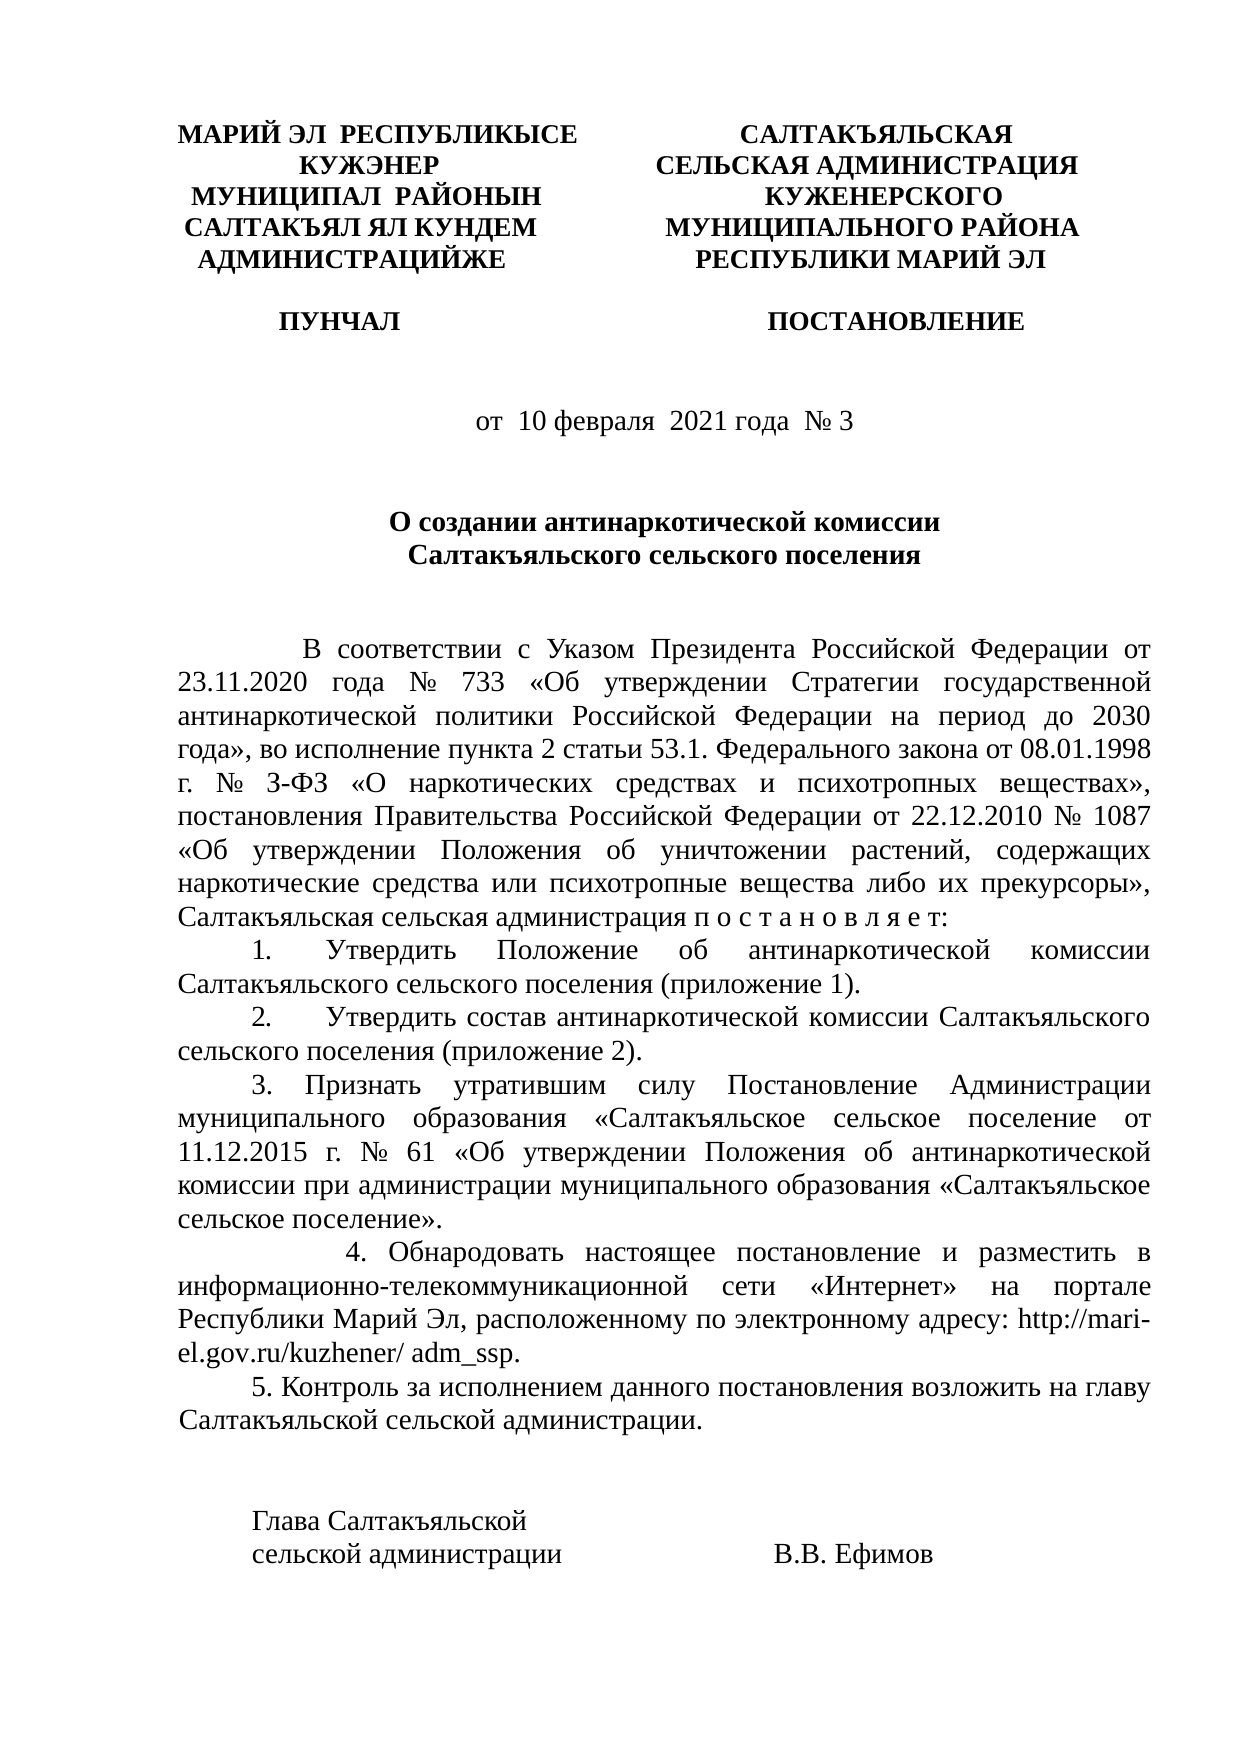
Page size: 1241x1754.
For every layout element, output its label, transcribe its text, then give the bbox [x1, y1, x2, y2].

text О создании антинаркотической комиссии [177, 504, 1152, 537]
text АДМИНИСТРАЦИЙЖЕ РЕСПУБЛИКИ МАРИЙ ЭЛ [177, 243, 1152, 274]
text Глава Салтакъяльской [179, 1503, 1152, 1536]
text 4. Обнародовать настоящее постановление и разместить в информационно-телекоммуникационной сети «Интернет» на портале Республики Марий Эл, расположенному по электронному адресу: http://mari-el.gov.ru/kuzhener/ adm_ssp. [177, 1234, 1152, 1369]
text от 10 февраля 2021 года № 3 [177, 403, 1152, 437]
list Утвердить состав антинаркотической комиссии Салтакъяльского сельского поселения (приложение 2). [177, 1000, 1151, 1067]
list Утвердить Положение об антинаркотической комиссии Салтакъяльского сельского поселения (приложение 1). [177, 933, 1151, 1000]
text 5. Контроль за исполнением данного постановления возложить на главу Салтакъяльской сельской администрации. [179, 1369, 1152, 1436]
text сельской администрации В.В. Ефимов [179, 1536, 1152, 1570]
text ПУНЧАЛ ПОСТАНОВЛЕНИЕ [177, 305, 1152, 336]
text В соответствии с Указом Президента Российской Федерации от 23.11.2020 года № 733 «Об утверждении Стратегии государственной антинаркотической политики Российской Федерации на период до 2030 года», во исполнение пункта 2 статьи 53.1. Федерального закона от 08.01.1998 г. № З-ФЗ «О наркотических средствах и психотропных веществах», постановления Правительства Российской Федерации от 22.12.2010 № 1087 «Об утверждении Положения об уничтожении растений, содержащих наркотические средства или психотропные вещества либо их прекурсоры», Салтакъяльская сельская администрация п о с т а н о в л я е т: [177, 631, 1152, 933]
text МУНИЦИПАЛ РАЙОНЫН КУЖЕНЕРСКОГО [177, 180, 1152, 212]
text МАРИЙ ЭЛ РЕСПУБЛИКЫСЕ САЛТАКЪЯЛЬСКАЯ [177, 118, 1152, 149]
text Салтакъяльского сельского поселения [177, 537, 1152, 571]
text КУЖЭНЕР СЕЛЬСКАЯ АДМИНИСТРАЦИЯ [177, 149, 1152, 180]
text 3. Признать утратившим силу Постановление Администрации муниципального образования «Салтакъяльское сельское поселение от 11.12.2015 г. № 61 «Об утверждении Положения об антинаркотической комиссии при администрации муниципального образования «Салтакъяльское сельское поселение». [177, 1067, 1152, 1234]
text САЛТАКЪЯЛ ЯЛ КУНДЕМ МУНИЦИПАЛЬНОГО РАЙОНА [177, 212, 1152, 243]
